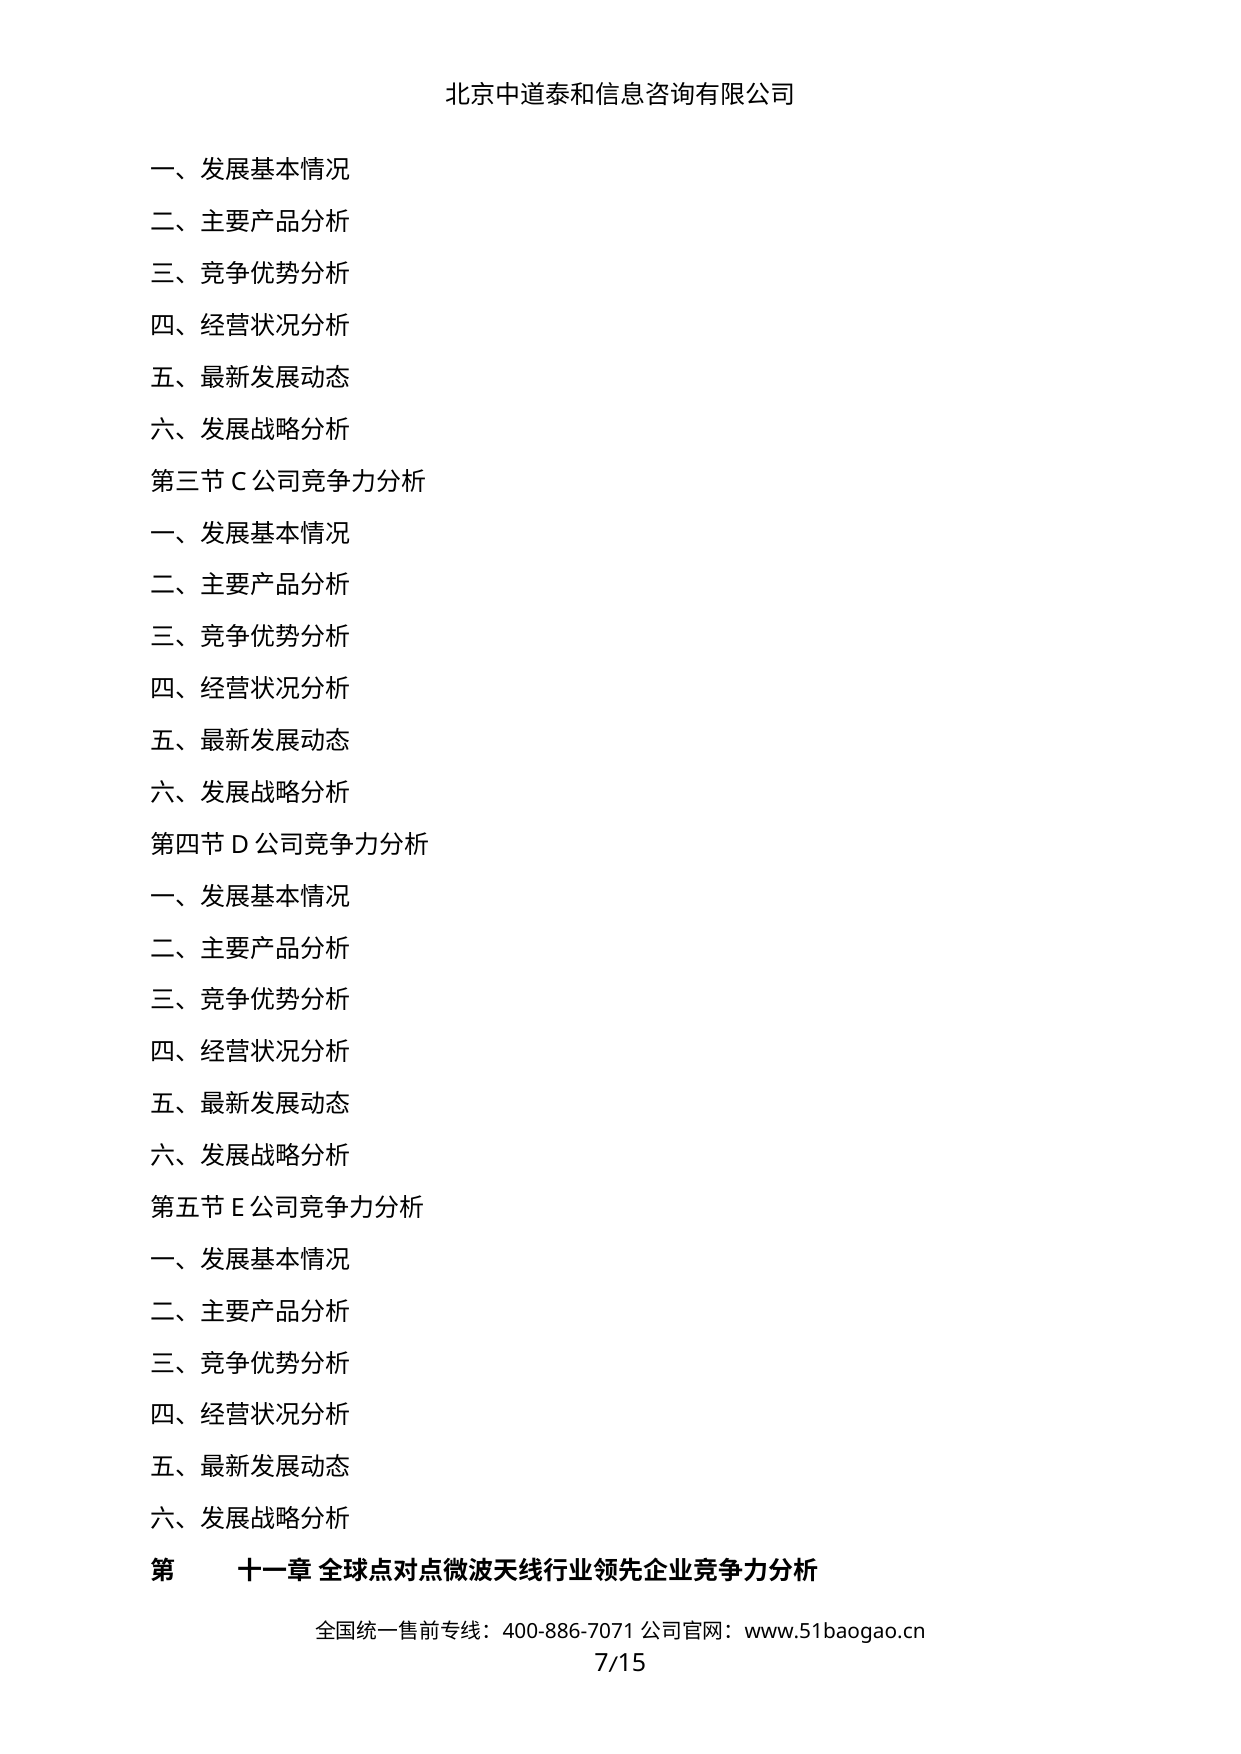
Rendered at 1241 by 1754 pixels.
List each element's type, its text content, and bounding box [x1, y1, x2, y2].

text 四、经营状况分析 [150, 1032, 1090, 1068]
text 第四节 D公司竞争力分析 [150, 824, 1090, 861]
text 二、主要产品分析 [150, 565, 1090, 601]
text 五、最新发展动态 [150, 357, 1090, 394]
text 四、经营状况分析 [150, 1395, 1090, 1431]
text 二、主要产品分析 [150, 928, 1090, 964]
text 六、发展战略分析 [150, 1499, 1090, 1535]
text 二、主要产品分析 [150, 202, 1090, 238]
text 第五节 E公司竞争力分析 [150, 1187, 1090, 1224]
text 第 十一章 全球点对点微波天线行业领先企业竞争力分析 [150, 1551, 1090, 1587]
text 三、竞争优势分析 [150, 1343, 1090, 1379]
text 一、发展基本情况 [150, 1239, 1090, 1276]
text 三、竞争优势分析 [150, 980, 1090, 1016]
text 六、发展战略分析 [150, 1136, 1090, 1172]
text 一、发展基本情况 [150, 876, 1090, 912]
text 五、最新发展动态 [150, 1447, 1090, 1483]
text 四、经营状况分析 [150, 306, 1090, 342]
text 第三节 C公司竞争力分析 [150, 461, 1090, 497]
text 一、发展基本情况 [150, 513, 1090, 549]
text 三、竞争优势分析 [150, 254, 1090, 290]
text 六、发展战略分析 [150, 772, 1090, 809]
text 四、经营状况分析 [150, 669, 1090, 705]
text 一、发展基本情况 [150, 150, 1090, 186]
text 五、最新发展动态 [150, 721, 1090, 757]
text 五、最新发展动态 [150, 1084, 1090, 1120]
text 六、发展战略分析 [150, 409, 1090, 446]
text 二、主要产品分析 [150, 1291, 1090, 1327]
text 三、竞争优势分析 [150, 617, 1090, 653]
